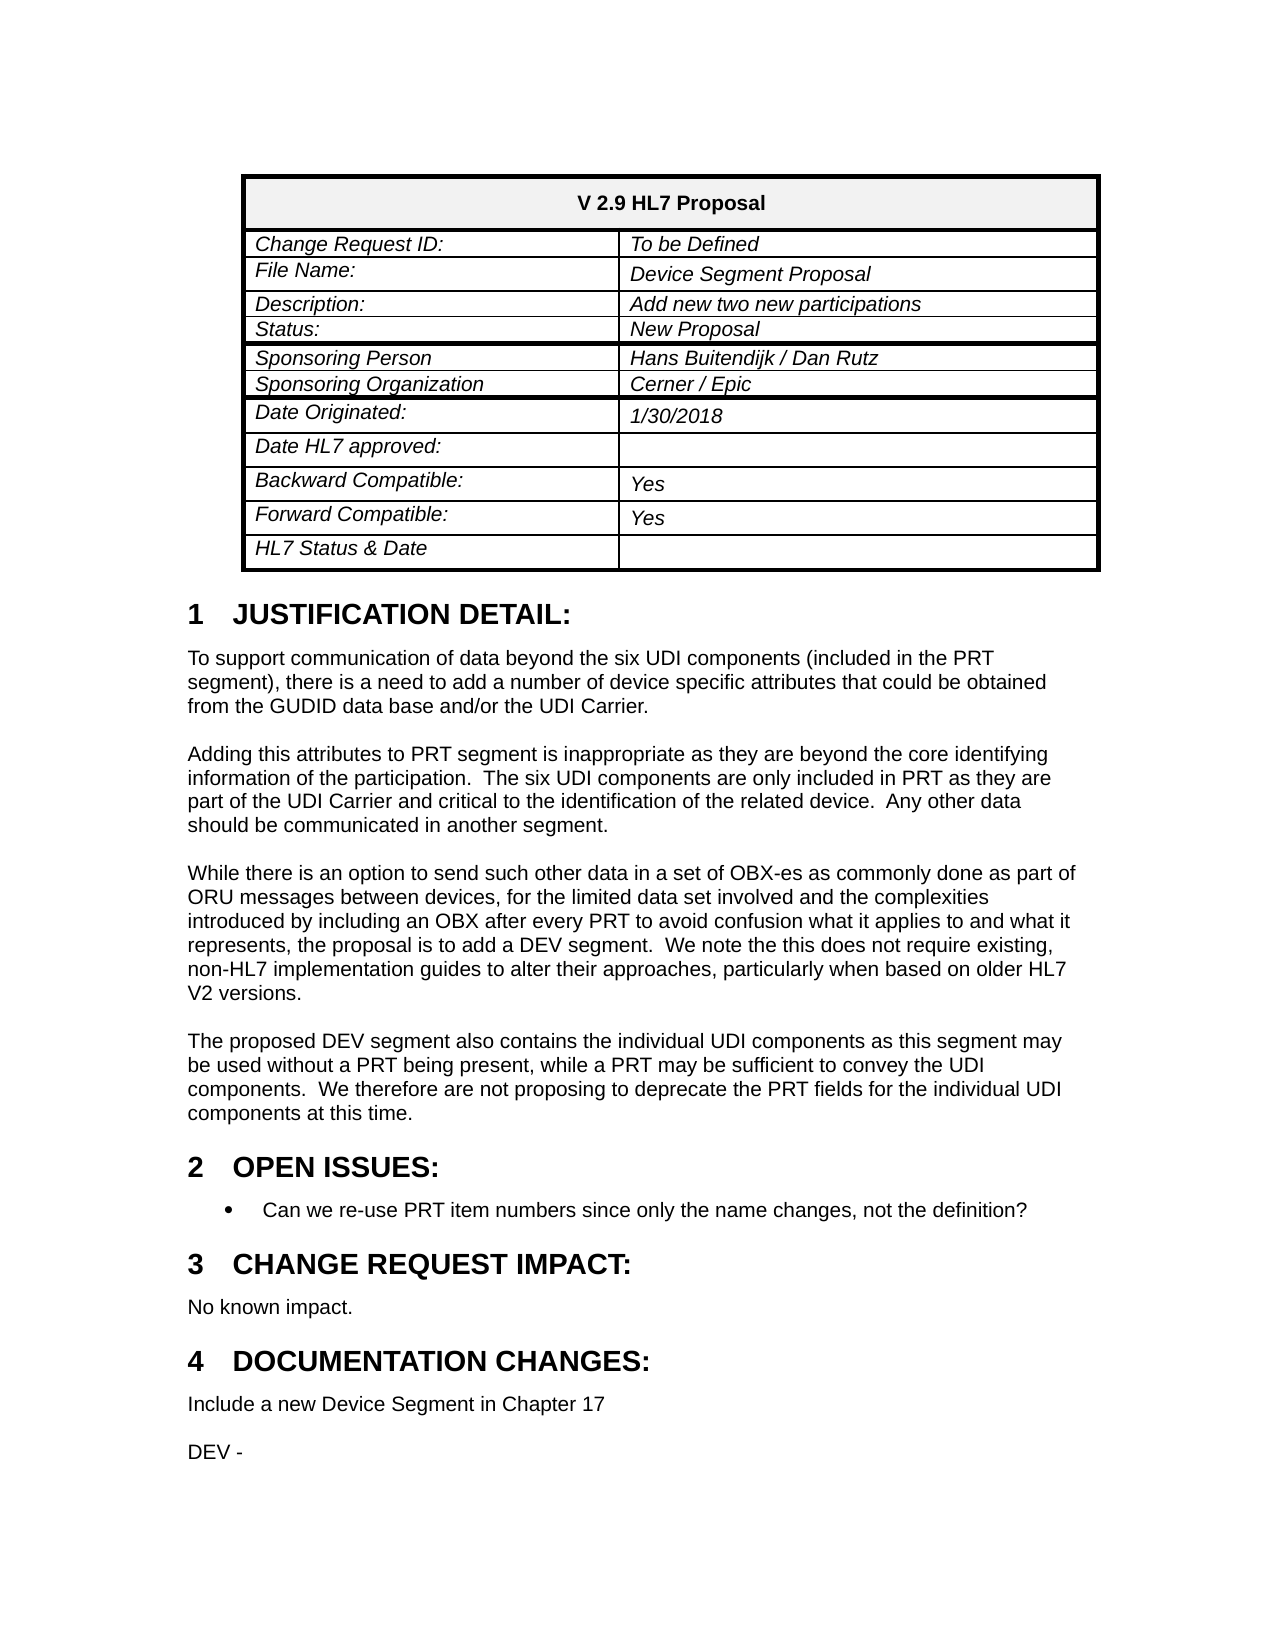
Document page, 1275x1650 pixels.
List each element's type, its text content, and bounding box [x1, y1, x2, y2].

table_cell Cerner / Epic [620, 371, 1096, 395]
table_cell [620, 536, 1096, 568]
table_cell Add new two new participations [620, 292, 1096, 316]
text The proposed DEV segment also contains the individual UDI components as this segment may be used without a PRT being present, while a PRT may be sufficient to convey the UDI components. We therefore are not proposing to deprecate the PRT fields for the individual UDI components at this time. [187, 1029, 1087, 1125]
text To support communication of data beyond the six UDI components (included in the PRT segment), there is a need to add a number of device specific attributes that could be obtained from the GUDID data base and/or the UDI Carrier. [187, 646, 1087, 717]
text While there is an option to send such other data in a set of OBX-es as commonly done as part of ORU messages between devices, for the limited data set involved and the complexities introduced by including an OBX after every PRT to avoid confusion what it applies to and what it represents, the proposal is to add a DEV segment. We note the this does not require existing, non-HL7 implementation guides to alter their approaches, particularly when based on older HL7 V2 versions. [187, 861, 1087, 1005]
subtitle Open Issues: [187, 1150, 1087, 1183]
table_cell Sponsoring Organization [246, 371, 618, 395]
text No known impact. [187, 1295, 1087, 1319]
text Include a new Device Segment in Chapter 17 [187, 1392, 1087, 1416]
table_cell Yes [620, 502, 1096, 534]
table_cell [620, 434, 1096, 466]
table_cell New Proposal [620, 317, 1096, 341]
table_cell Date Originated: [246, 400, 618, 432]
table_cell Sponsoring Person [246, 346, 618, 370]
table_cell HL7 Status & Date [246, 536, 618, 568]
table_cell Status: [246, 317, 618, 341]
table_cell File Name: [246, 258, 618, 290]
table_header V 2.9 HL7 Proposal [246, 179, 1096, 228]
table_cell Device Segment Proposal [620, 258, 1096, 290]
table_cell Hans Buitendijk / Dan Rutz [620, 346, 1096, 370]
subtitle Change Request Impact: [187, 1247, 1087, 1280]
list Can we re-use PRT item numbers since only the name changes, not the definition? [225, 1198, 1087, 1222]
text Adding this attributes to PRT segment is inappropriate as they are beyond the core identifying information of the participation. The six UDI components are only included in PRT as they are part of the UDI Carrier and critical to the identification of the related device. Any other data should be communicated in another segment. [187, 741, 1087, 837]
text DEV - [187, 1440, 1087, 1464]
table_cell Date HL7 approved: [246, 434, 618, 466]
table_cell 1/30/2018 [620, 400, 1096, 432]
table_cell To be Defined [620, 232, 1096, 256]
table_cell Backward Compatible: [246, 468, 618, 500]
table_cell Yes [620, 468, 1096, 500]
subtitle Documentation Changes: [187, 1344, 1087, 1377]
table_cell Forward Compatible: [246, 502, 618, 534]
table_cell Description: [246, 292, 618, 316]
table_cell Change Request ID: [246, 232, 618, 256]
subtitle Justification Detail: [187, 597, 1087, 631]
